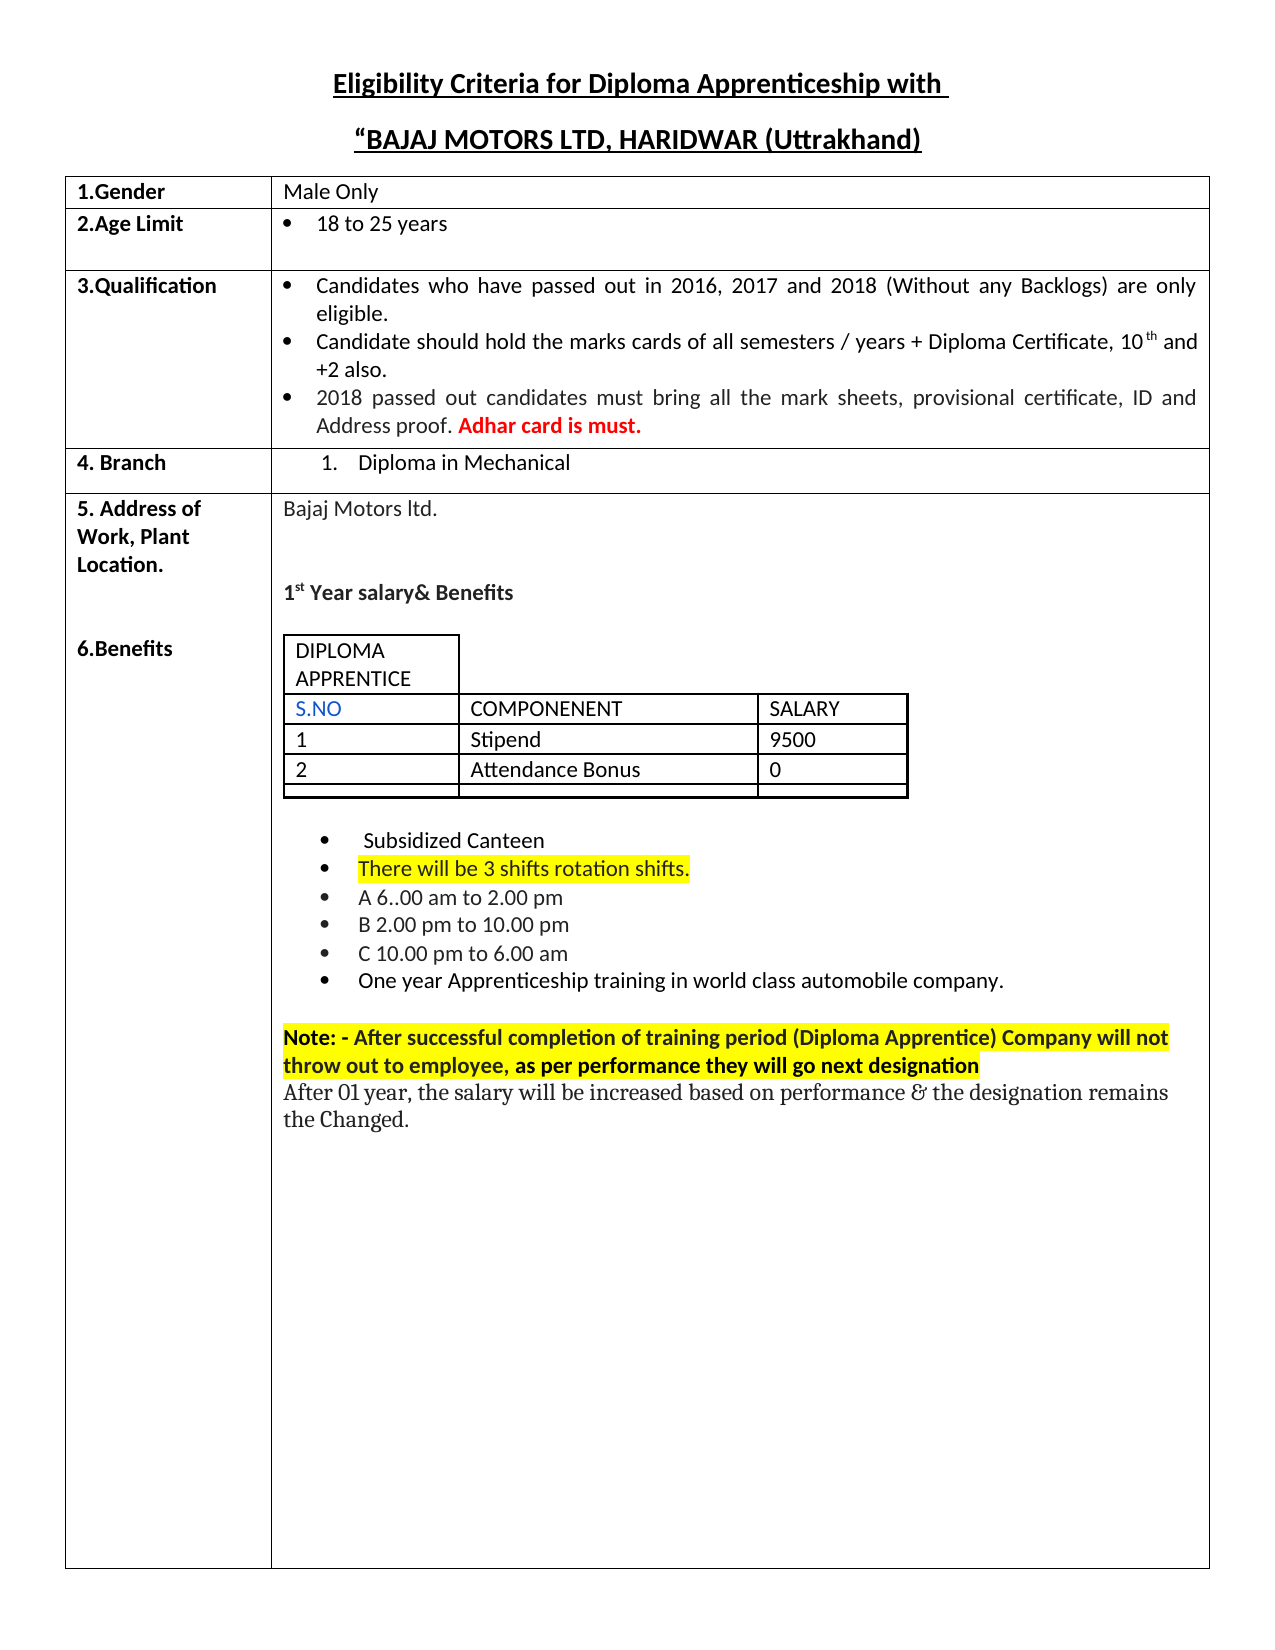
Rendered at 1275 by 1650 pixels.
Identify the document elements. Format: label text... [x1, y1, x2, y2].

text Eligibility Criteria for Diploma Apprenticeship with [150, 66, 1125, 101]
table_cell 18 to 25 years [272, 209, 1209, 270]
table_header 1.Gender [66, 177, 271, 208]
table_header Male Only [272, 177, 1209, 208]
table_cell 2.Age Limit [66, 209, 271, 270]
table_cell Diploma in Mechanical [272, 449, 1209, 493]
table_cell 3.Qualification [66, 271, 271, 447]
table_cell 4. Branch [66, 449, 271, 493]
table_cell 5. Address of Work, Plant Location. 6.Benefits [66, 494, 271, 1567]
table_cell Bajaj Motors ltd. 1st Year salary& Benefits Subsidized Canteen There will be 3 shifts rotation shifts. A 6..00 am to 2.00 pm B 2.00 pm to 10.00 pm C 10.00 pm to 6.00 am One year Apprenticeship training in world class automobile company. Note: - After successful completion of training period (Diploma Apprentice) Company will not throw out to employee, as per performance they will go next designation After 01 year, the salary will be increased based on performance & the designation remains the Changed. [272, 494, 1209, 1567]
table_cell Candidates who have passed out in 2016, 2017 and 2018 (Without any Backlogs) are only eligible. Candidate should hold the marks cards of all semesters / years + Diploma Certificate, 10th and +2 also. 2018 passed out candidates must bring all the mark sheets, provisional certificate, ID and Address proof. Adhar card is must. [272, 271, 1209, 447]
text “BAJAJ MOTORS LTD, HARIDWAR (Uttrakhand) [150, 121, 1125, 156]
